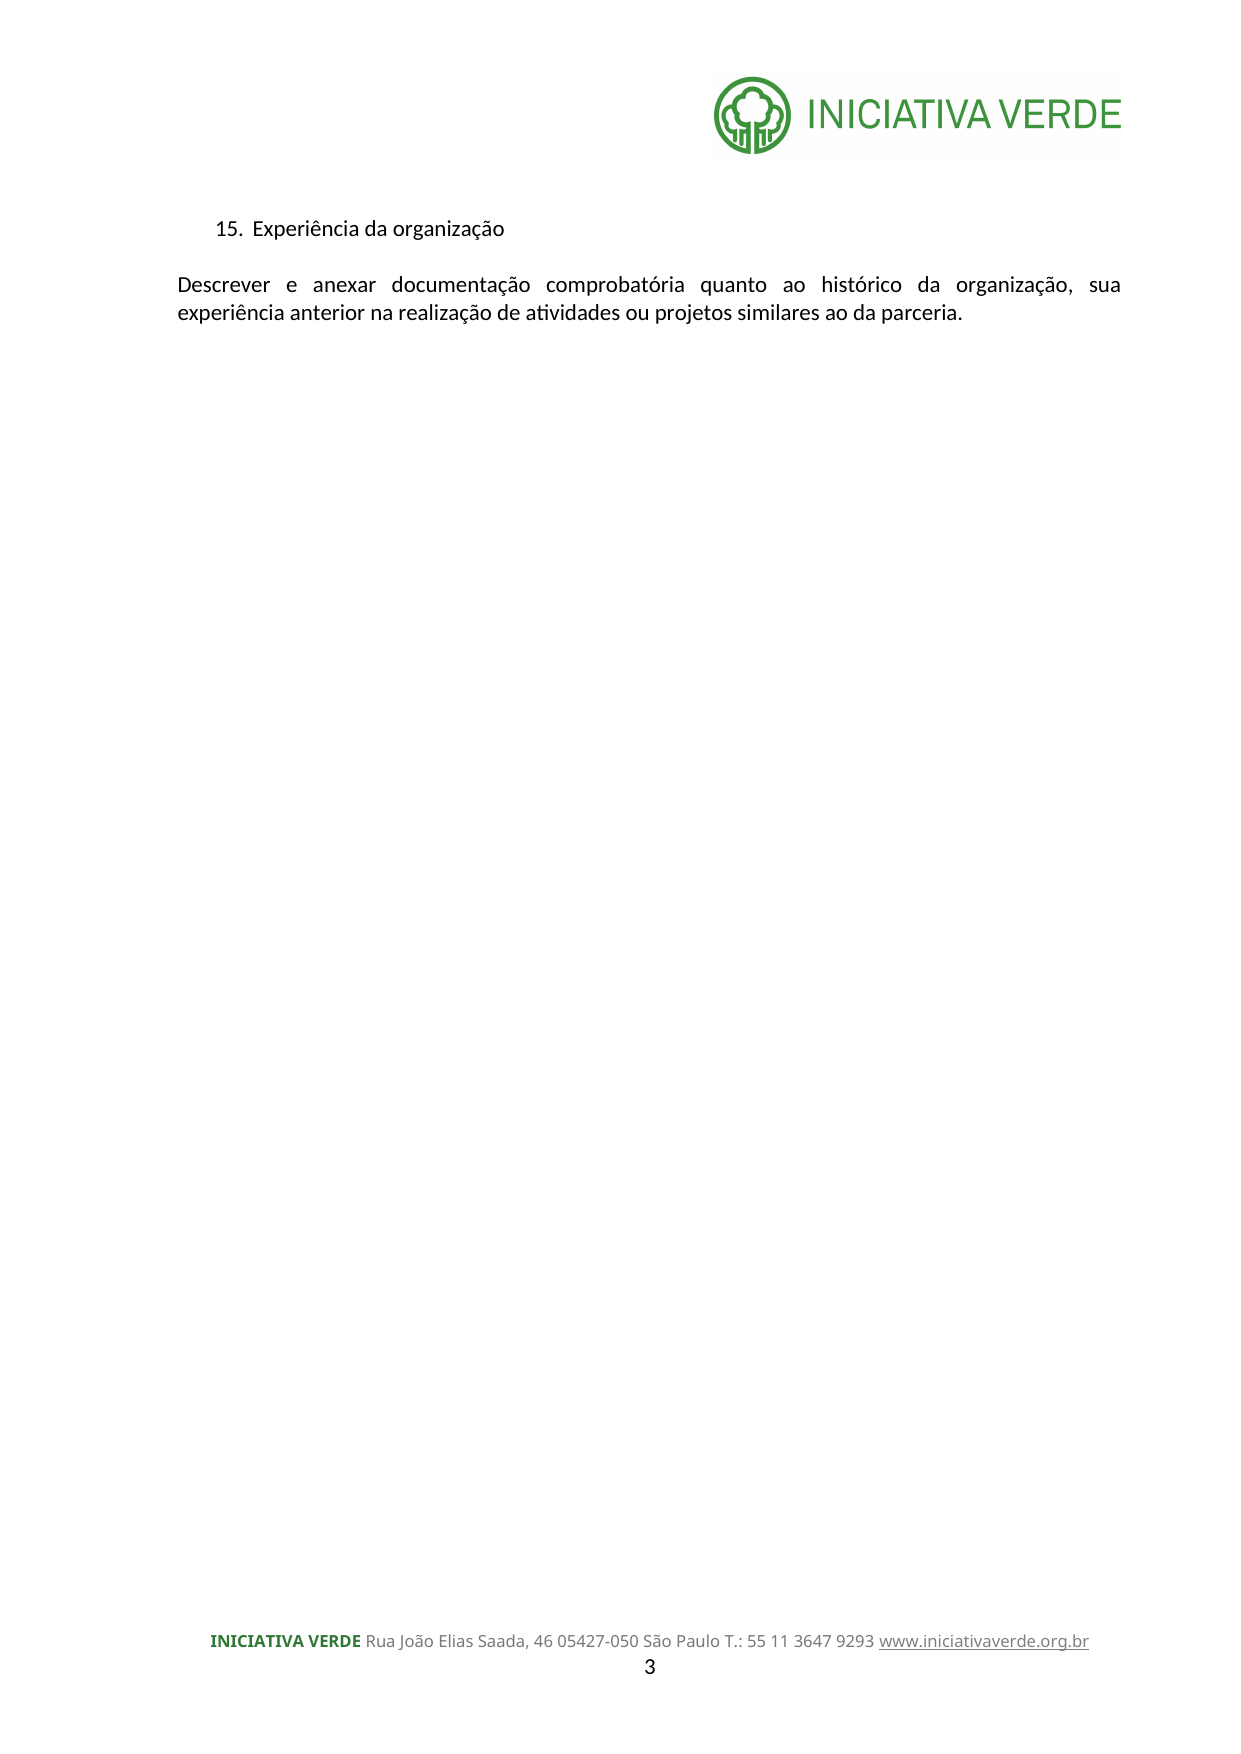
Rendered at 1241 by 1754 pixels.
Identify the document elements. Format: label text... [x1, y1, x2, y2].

text Descrever e anexar documentação comprobatória quanto ao histórico da organização, sua experiência anterior na realização de atividades ou projetos similares ao da parceria. [177, 270, 1122, 326]
picture [710, 73, 1123, 157]
list Experiência da organização [215, 214, 1122, 242]
